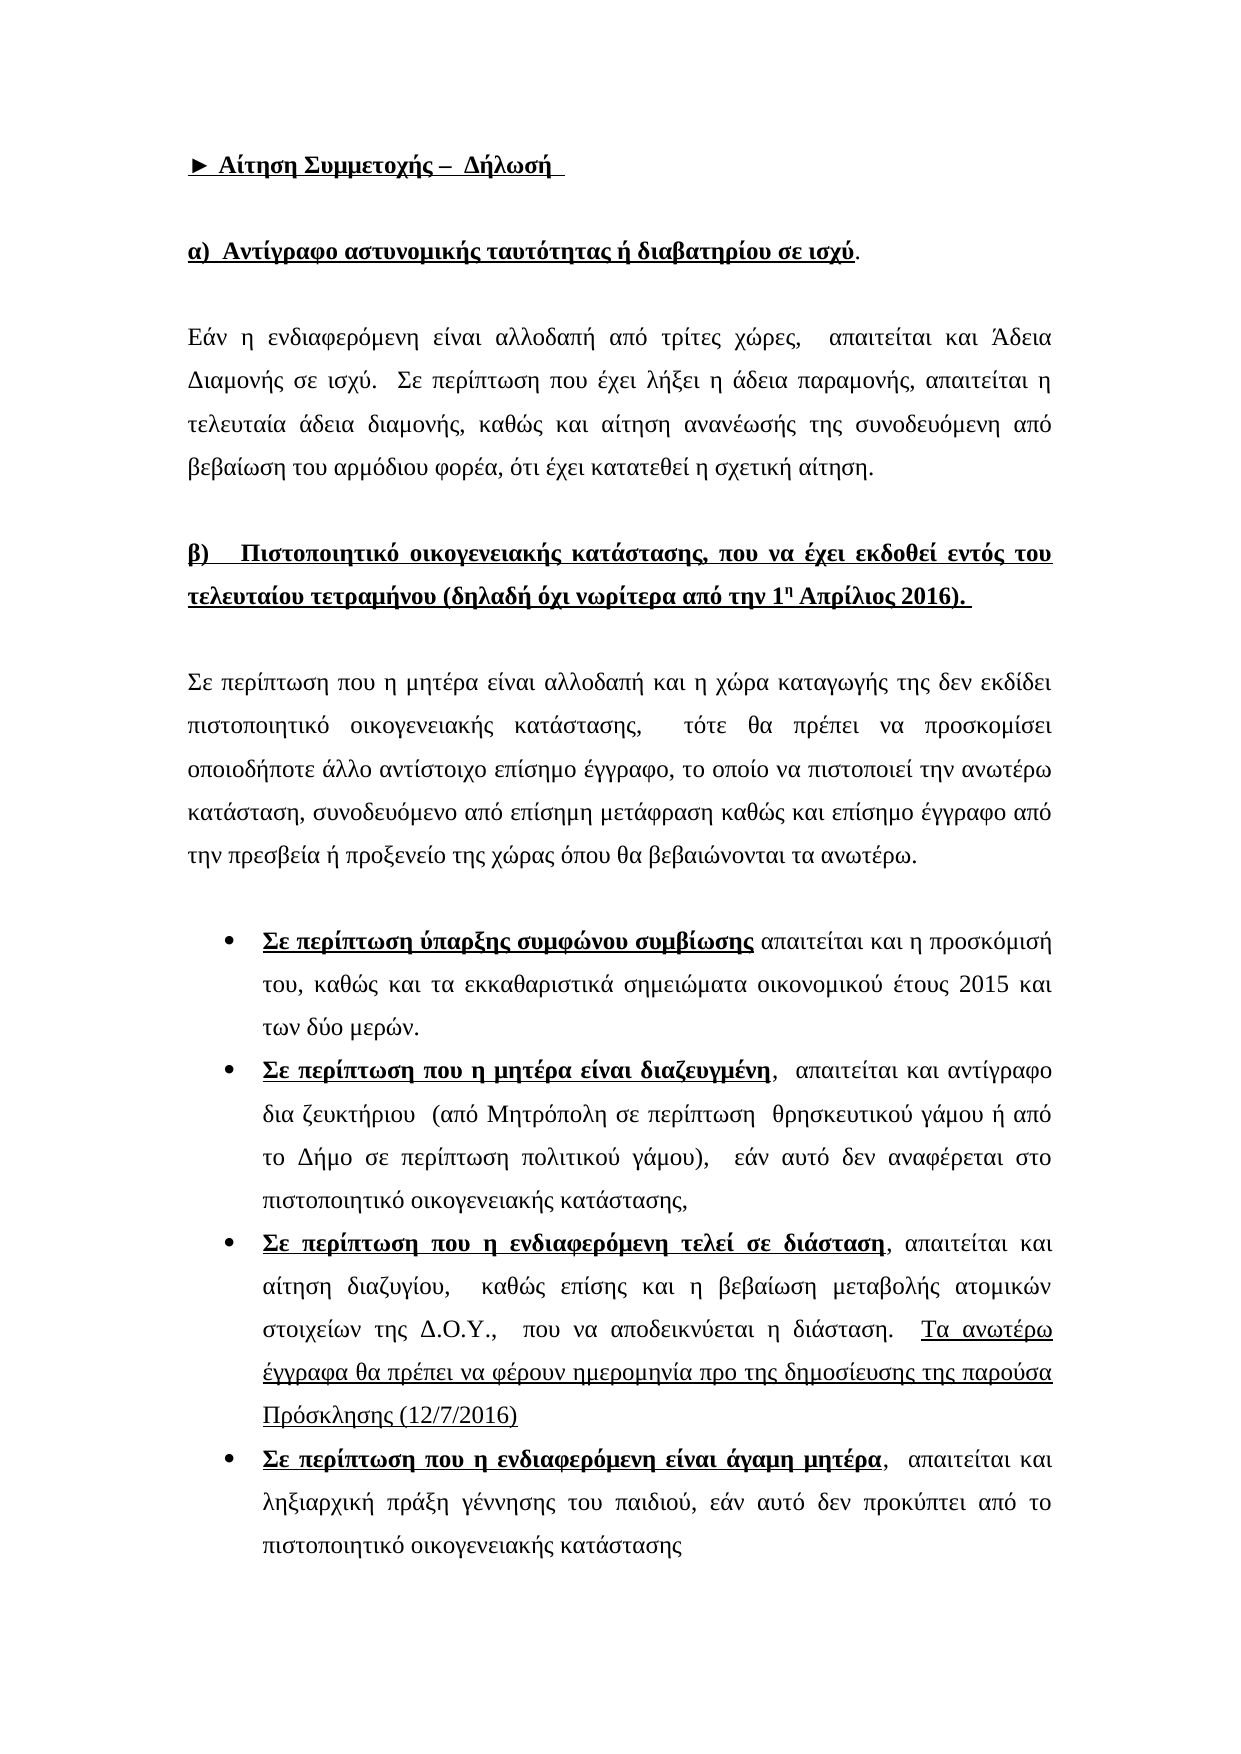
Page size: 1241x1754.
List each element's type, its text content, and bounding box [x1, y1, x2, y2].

text β) Πιστοποιητικό οικογενειακής κατάστασης, που να έχει εκδοθεί εντός του τελευταίου τετραμήνου (δηλαδή όχι νωρίτερα από την 1η Απρίλιος 2016). [187, 538, 1053, 563]
list Σε περίπτωση που η ενδιαφερόμενη τελεί σε διάσταση, απαιτείται και αίτηση διαζυγίου, καθώς επίσης και η βεβαίωση μεταβολής ατομικών στοιχείων της Δ.Ο.Υ., που να αποδεικνύεται η διάσταση. Τα ανωτέρω έγγραφα θα πρέπει να φέρουν ημερομηνία προ της δημοσίευσης της παρούσα Πρόσκλησης (12/7/2016) [225, 1228, 1053, 1429]
list Σε περίπτωση που η μητέρα είναι διαζευγμένη, απαιτείται και αντίγραφο δια ζευκτήριου (από Μητρόπολη σε περίπτωση θρησκευτικού γάμου ή από το Δήμο σε περίπτωση πολιτικού γάμου), εάν αυτό δεν αναφέρεται στο πιστοποιητικό οικογενειακής κατάστασης, [225, 1056, 1053, 1214]
text α) Αντίγραφο αστυνομικής ταυτότητας ή διαβατηρίου σε ισχύ. [187, 236, 1053, 265]
text Εάν η ενδιαφερόμενη είναι αλλοδαπή από τρίτες χώρες, απαιτείται και Άδεια Διαμονής σε ισχύ. Σε περίπτωση που έχει λήξει η άδεια παραμονής, απαιτείται η τελευταία άδεια διαμονής, καθώς και αίτηση ανανέωσής της συνοδευόμενη από βεβαίωση του αρμόδιου φορέα, ότι έχει κατατεθεί η σχετική αίτηση. [187, 322, 1053, 481]
text β) Πιστοποιητικό οικογενειακής κατάστασης, που να έχει εκδοθεί εντός του τελευταίου τετραμήνου (δηλαδή όχι νωρίτερα από την 1η Απρίλιος 2016). [187, 564, 1053, 610]
text ► Αίτηση Συμμετοχής – Δήλωσή [187, 150, 1053, 179]
text Σε περίπτωση που η μητέρα είναι αλλοδαπή και η χώρα καταγωγής της δεν εκδίδει πιστοποιητικό οικογενειακής κατάστασης, τότε θα πρέπει να προσκομίσει οποιοδήποτε άλλο αντίστοιχο επίσημο έγγραφο, το οποίο να πιστοποιεί την ανωτέρω κατάσταση, συνοδευόμενο από επίσημη μετάφραση καθώς και επίσημο έγγραφο από την πρεσβεία ή προξενείο της χώρας όπου θα βεβαιώνονται τα ανωτέρω. [187, 667, 1053, 869]
list Σε περίπτωση ύπαρξης συμφώνου συμβίωσης απαιτείται και η προσκόμισή του, καθώς και τα εκκαθαριστικά σημειώματα οικονομικού έτους 2015 και των δύο μερών. [225, 926, 1053, 1041]
list Σε περίπτωση που η ενδιαφερόμενη είναι άγαμη μητέρα, απαιτείται και ληξιαρχική πράξη γέννησης του παιδιού, εάν αυτό δεν προκύπτει από το πιστοποιητικό οικογενειακής κατάστασης [225, 1444, 1053, 1559]
